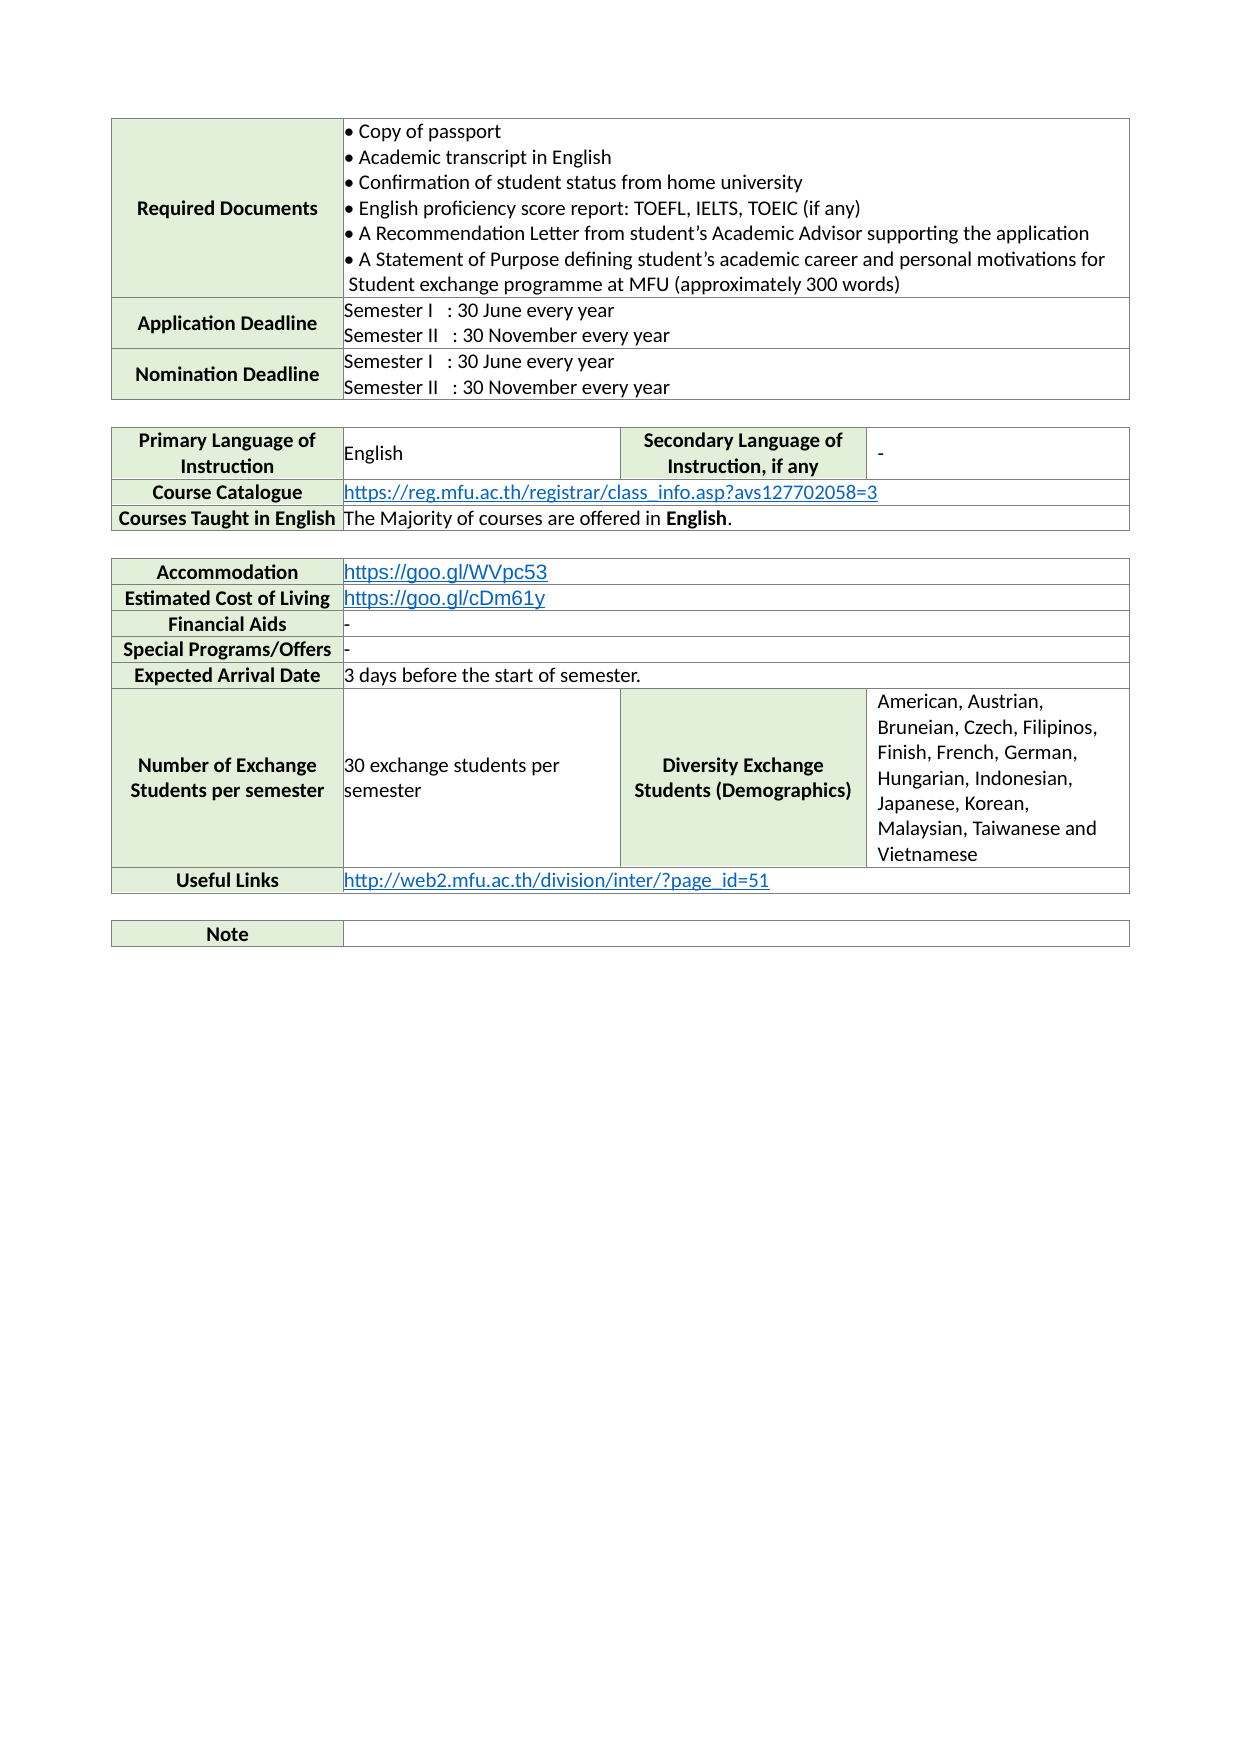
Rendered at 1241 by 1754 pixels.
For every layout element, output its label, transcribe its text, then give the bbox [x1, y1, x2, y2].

table_cell 30 exchange students per semester [344, 689, 620, 866]
table_cell Estimated Cost of Living [112, 585, 343, 610]
table_cell Special Programs/Offers [112, 637, 343, 662]
table_cell Courses Taught in English [112, 506, 343, 530]
table_cell - [344, 611, 1129, 636]
table_cell - [344, 637, 1129, 662]
table_cell Course Catalogue [112, 480, 343, 504]
table_header English [344, 428, 620, 478]
table_cell The Majority of courses are offered in English. [344, 506, 1129, 530]
table_header [344, 921, 1129, 946]
table_header Note [112, 921, 343, 946]
table_cell https://reg.mfu.ac.th/registrar/class_info.asp?avs127702058=3 [344, 480, 1129, 504]
table_cell Application Deadline [112, 298, 343, 348]
table_header https://goo.gl/WVpc53 [344, 559, 1129, 584]
table_cell Required Documents [112, 119, 343, 297]
table_cell Semester I : 30 June every year Semester II : 30 November every year [344, 298, 1129, 348]
table_cell Useful Links [112, 868, 343, 892]
table_cell Number of Exchange Students per semester [112, 689, 343, 866]
table_cell Expected Arrival Date [112, 663, 343, 688]
table_header Primary Language of Instruction [112, 428, 343, 478]
table_cell https://goo.gl/cDm61y [344, 585, 1129, 610]
table_cell Diversity Exchange Students (Demographics) [621, 689, 866, 866]
table_header Secondary Language of Instruction, if any [621, 428, 866, 478]
table_cell American, Austrian, Bruneian, Czech, Filipinos, Finish, French, German, Hungarian, Indonesian, Japanese, Korean, Malaysian, Taiwanese and Vietnamese [867, 689, 1129, 866]
table_cell Financial Aids [112, 611, 343, 636]
table_cell Nomination Deadline [112, 349, 343, 399]
table_header - [867, 428, 1129, 478]
table_cell • Copy of passport • Academic transcript in English • Confirmation of student status from home university • English proficiency score report: TOEFL, IELTS, TOEIC (if any) • A Recommendation Letter from student’s Academic Advisor supporting the application • A Statement of Purpose defining student’s academic career and personal motivations for Student exchange programme at MFU (approximately 300 words) [344, 119, 1129, 297]
table_cell 3 days before the start of semester. [344, 663, 1129, 688]
table_cell Semester I : 30 June every year Semester II : 30 November every year [344, 349, 1129, 399]
table_cell http://web2.mfu.ac.th/division/inter/?page_id=51 [344, 868, 1129, 892]
table_header Accommodation [112, 559, 343, 584]
